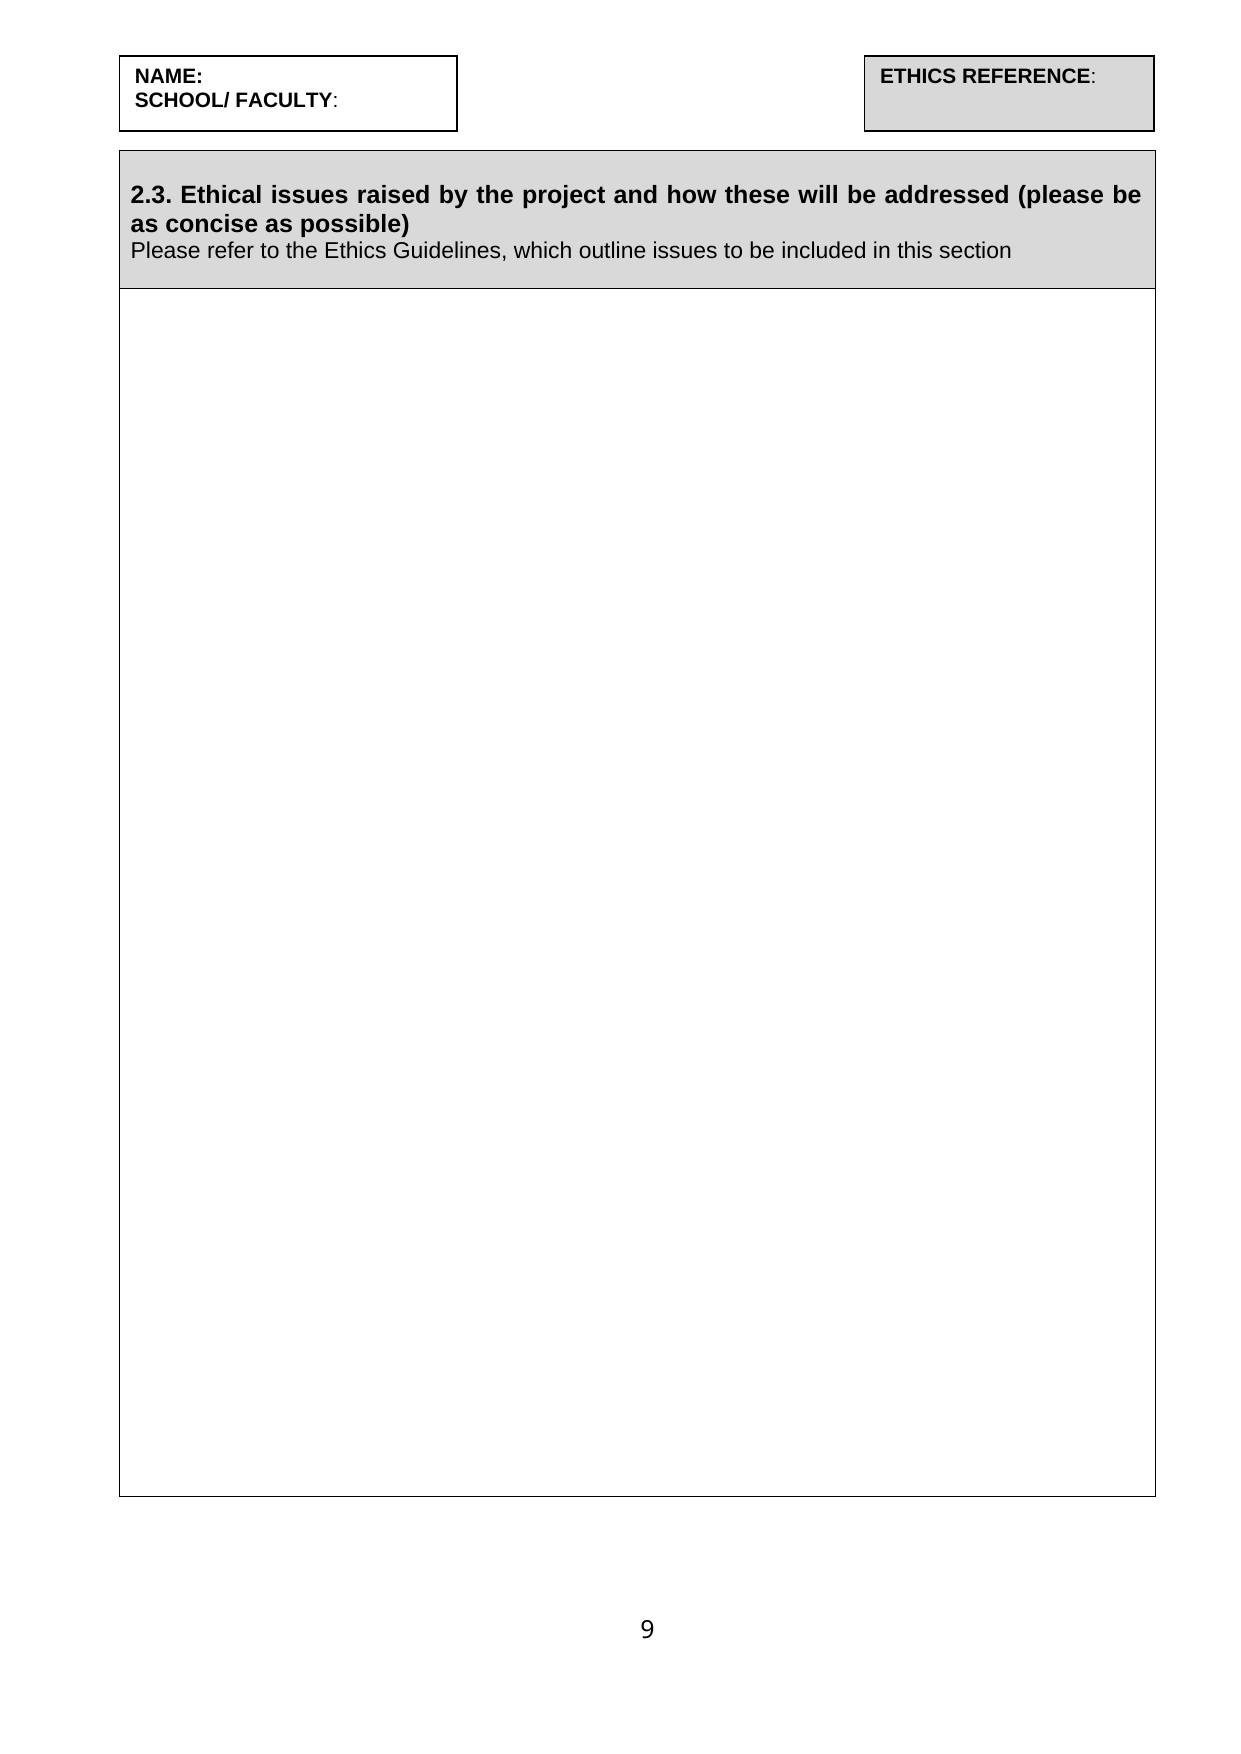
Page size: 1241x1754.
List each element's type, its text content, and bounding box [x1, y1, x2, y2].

table_cell [120, 289, 1155, 1496]
table_header 2.3. Ethical issues raised by the project and how these will be addressed (please be as concise as possible) Please refer to the Ethics Guidelines, which outline issues to be included in this section [120, 151, 1155, 288]
